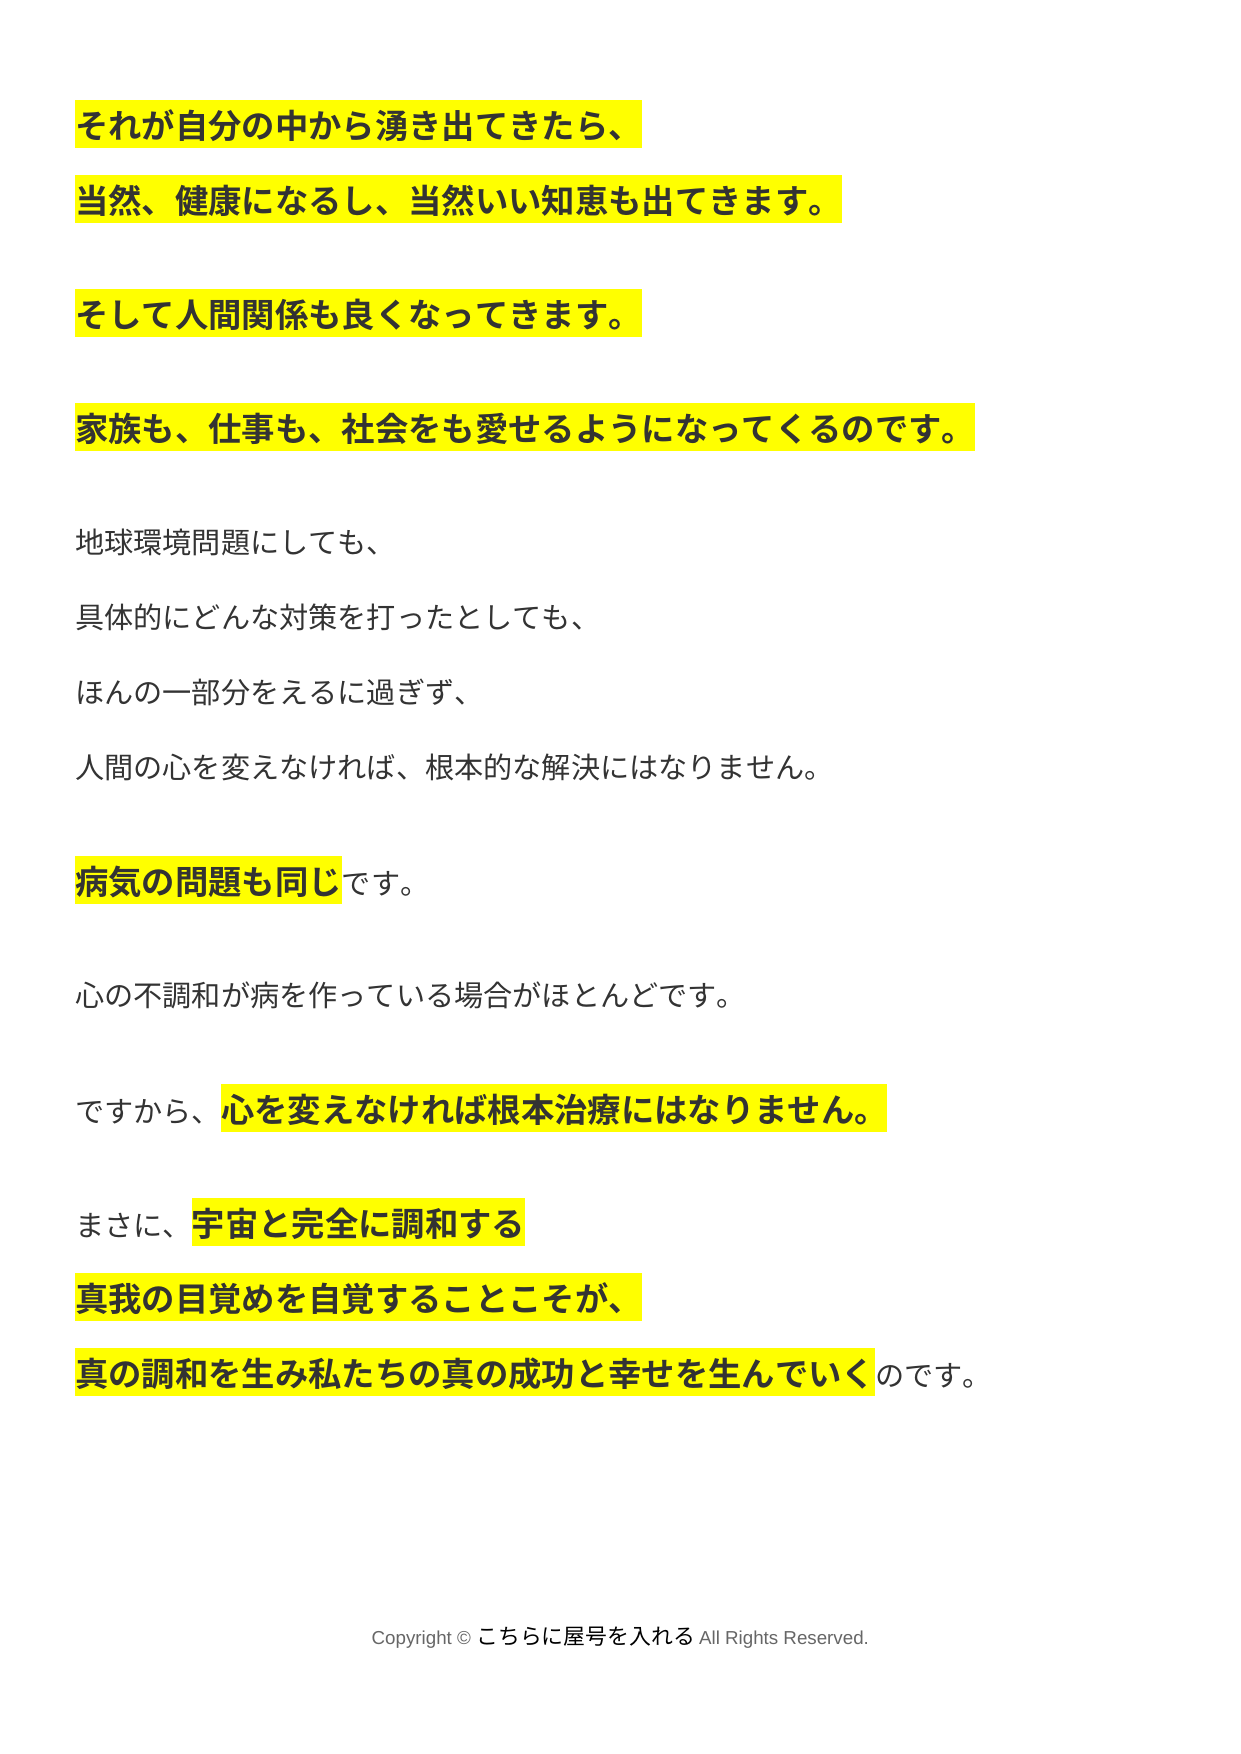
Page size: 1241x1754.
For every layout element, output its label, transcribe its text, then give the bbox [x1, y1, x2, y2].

text そして人間関係も良くなってきます。 [75, 275, 1165, 350]
text 心の不調和が病を作っている場合がほとんどです。 [75, 956, 1165, 1031]
text 地球環境問題にしても、 具体的にどんな対策を打ったとしても、 ほんの一部分をえるに過ぎず、 人間の心を変えなければ、根本的な解決にはなりません。 [75, 503, 1165, 803]
text まさに、宇宙と完全に調和する 真我の目覚めを自覚することこそが、 真の調和を生み私たちの真の成功と幸せを生んでいくのです。 [75, 1184, 1165, 1409]
text それが自分の中から湧き出てきたら、 当然、健康になるし、当然いい知恵も出てきます。 [75, 86, 1165, 236]
text 家族も、仕事も、社会をも愛せるようになってくるのです。 [75, 389, 1165, 464]
text ですから、心を変えなければ根本治療にはなりません。 [75, 1071, 1165, 1146]
text 病気の問題も同じです。 [75, 842, 1165, 917]
